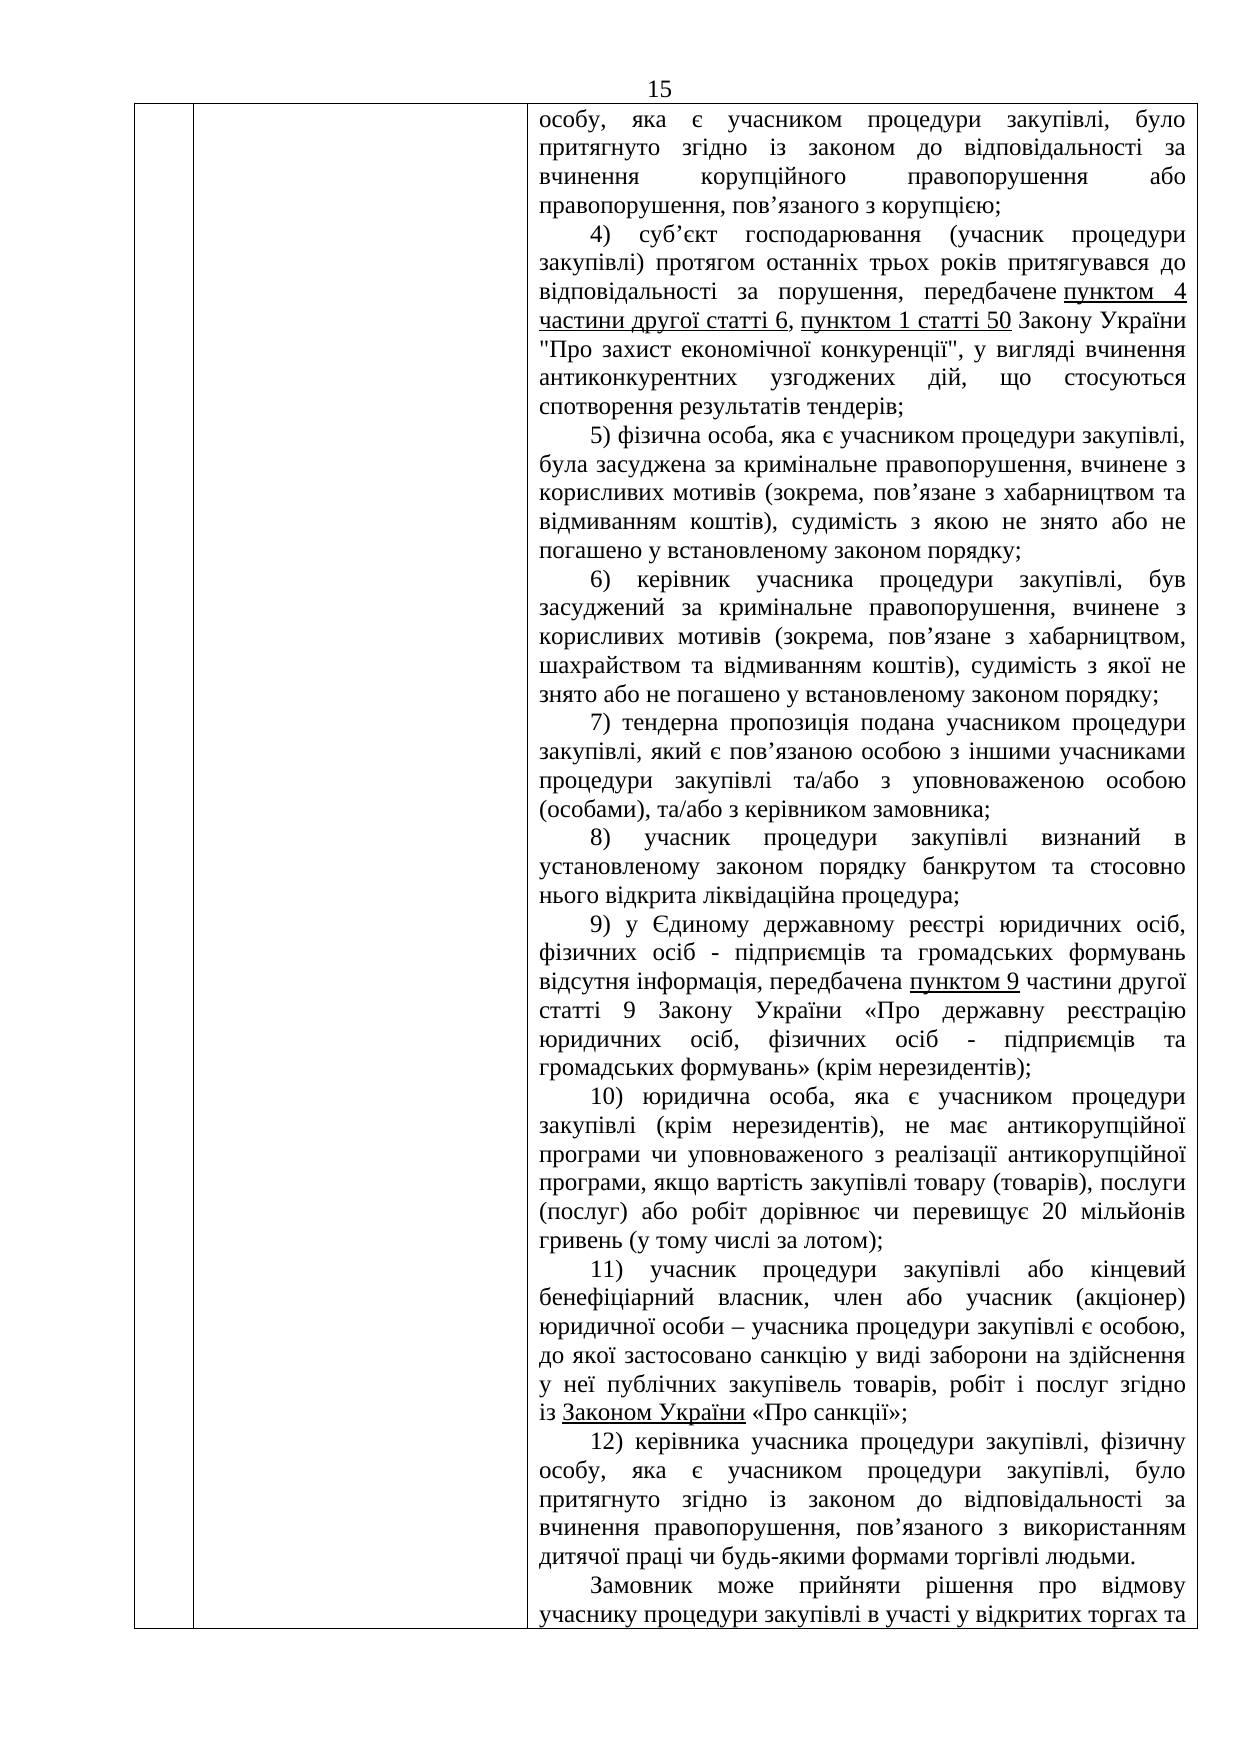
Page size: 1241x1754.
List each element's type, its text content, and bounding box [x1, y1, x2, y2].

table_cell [194, 104, 527, 1627]
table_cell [528, 104, 1197, 1627]
table_cell 5 [135, 104, 193, 1627]
